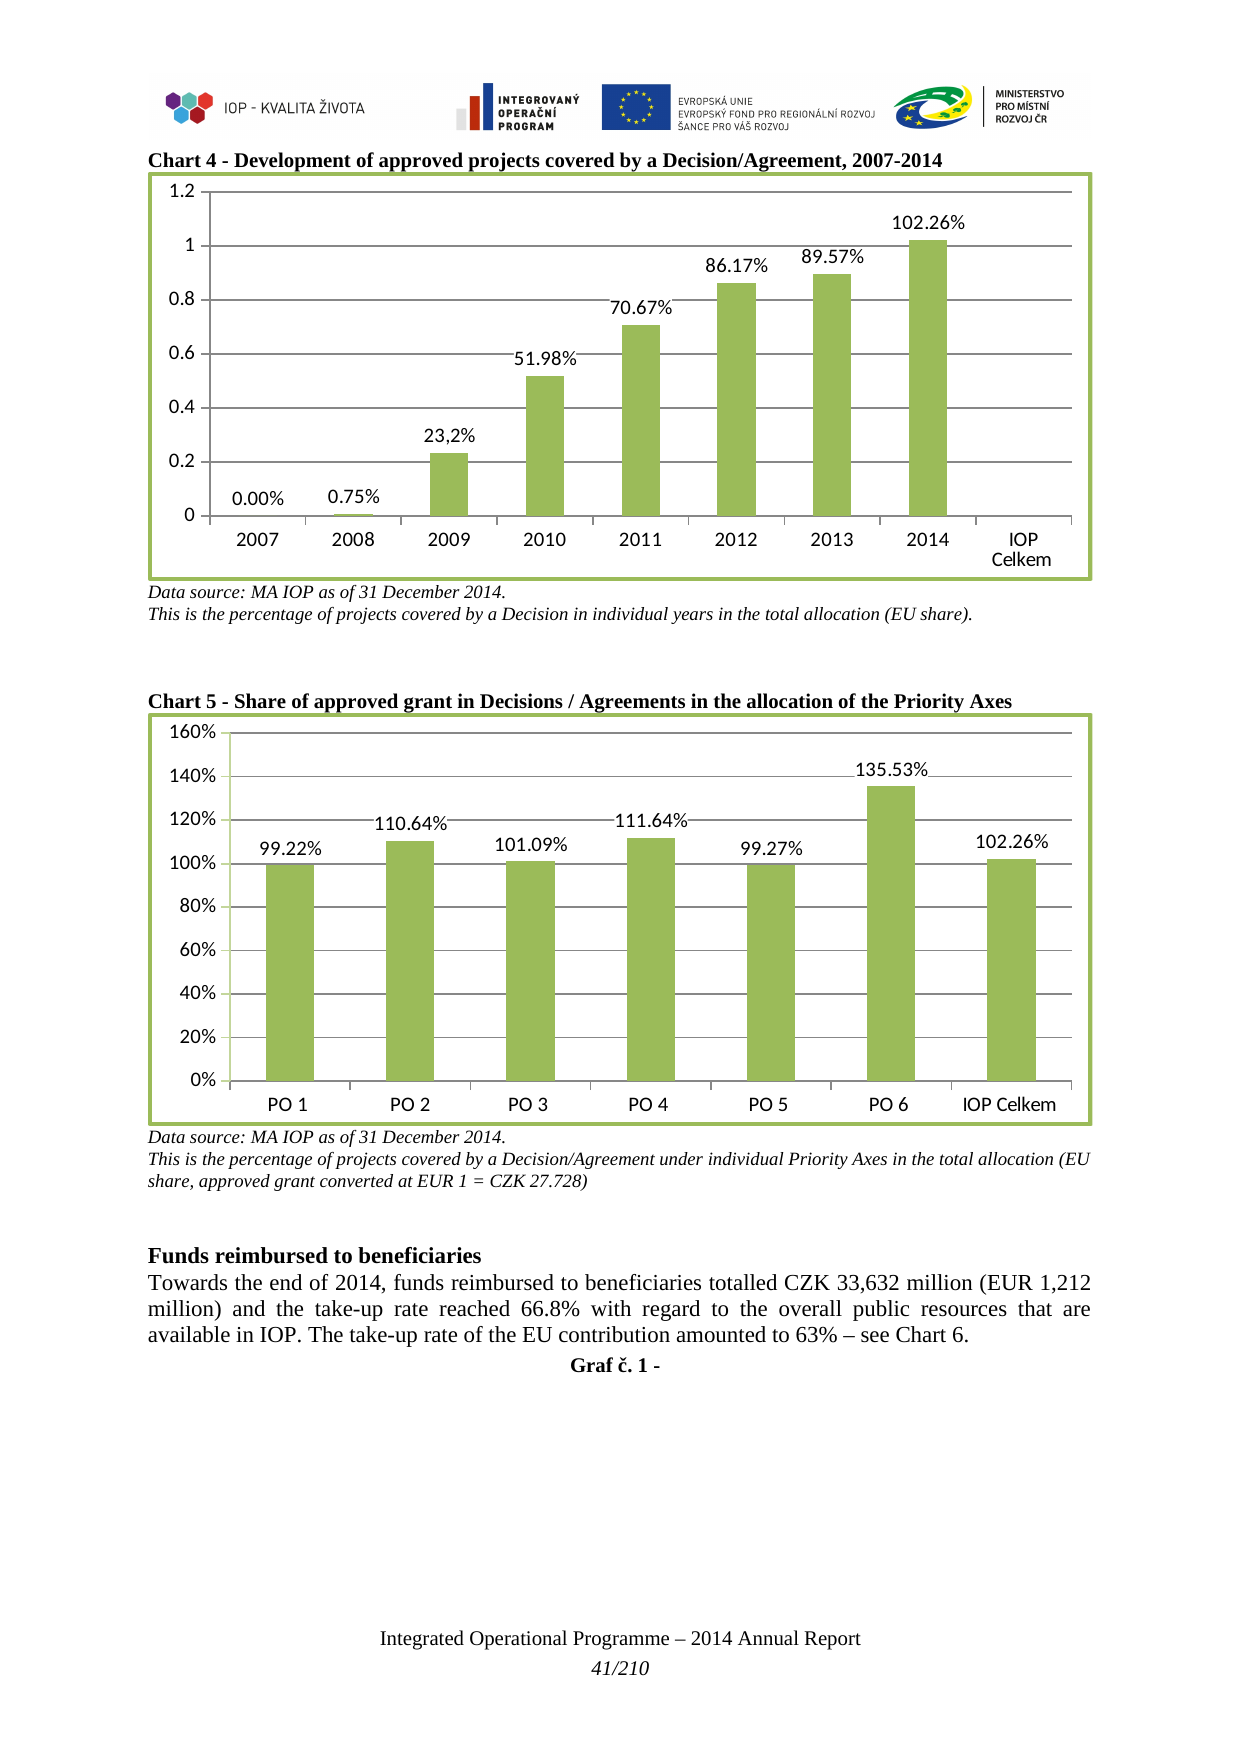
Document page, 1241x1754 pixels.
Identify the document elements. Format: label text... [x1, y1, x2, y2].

text This is the percentage of projects covered by a Decision in individual years in the total allocation (EU share). [148, 602, 1093, 624]
text Data source: MA IOP as of 31 December 2014. [148, 1126, 1093, 1148]
list Chart 5 - Share of approved grant in Decisions / Agreements in the allocation of the Priority Axes [148, 689, 1093, 713]
text Funds reimbursed to beneficiaries [148, 1242, 1093, 1269]
text This is the percentage of projects covered by a Decision/Agreement under individual Priority Axes in the total allocation (EU share, approved grant converted at EUR 1 = CZK 27.728) [148, 1148, 1093, 1191]
text Towards the end of 2014, funds reimbursed to beneficiaries totalled CZK 33,632 million (EUR 1,212 million) and the take-up rate reached 66.8% with regard to the overall public resources that are available in IOP. The take-up rate of the EU contribution amounted to 63% – see Chart 6. [148, 1269, 1093, 1348]
picture [149, 73, 1092, 140]
list Chart 4 - Development of approved projects covered by a Decision/Agreement, 2007-2014 [148, 148, 1093, 172]
text Data source: MA IOP as of 31 December 2014. [148, 581, 1093, 602]
